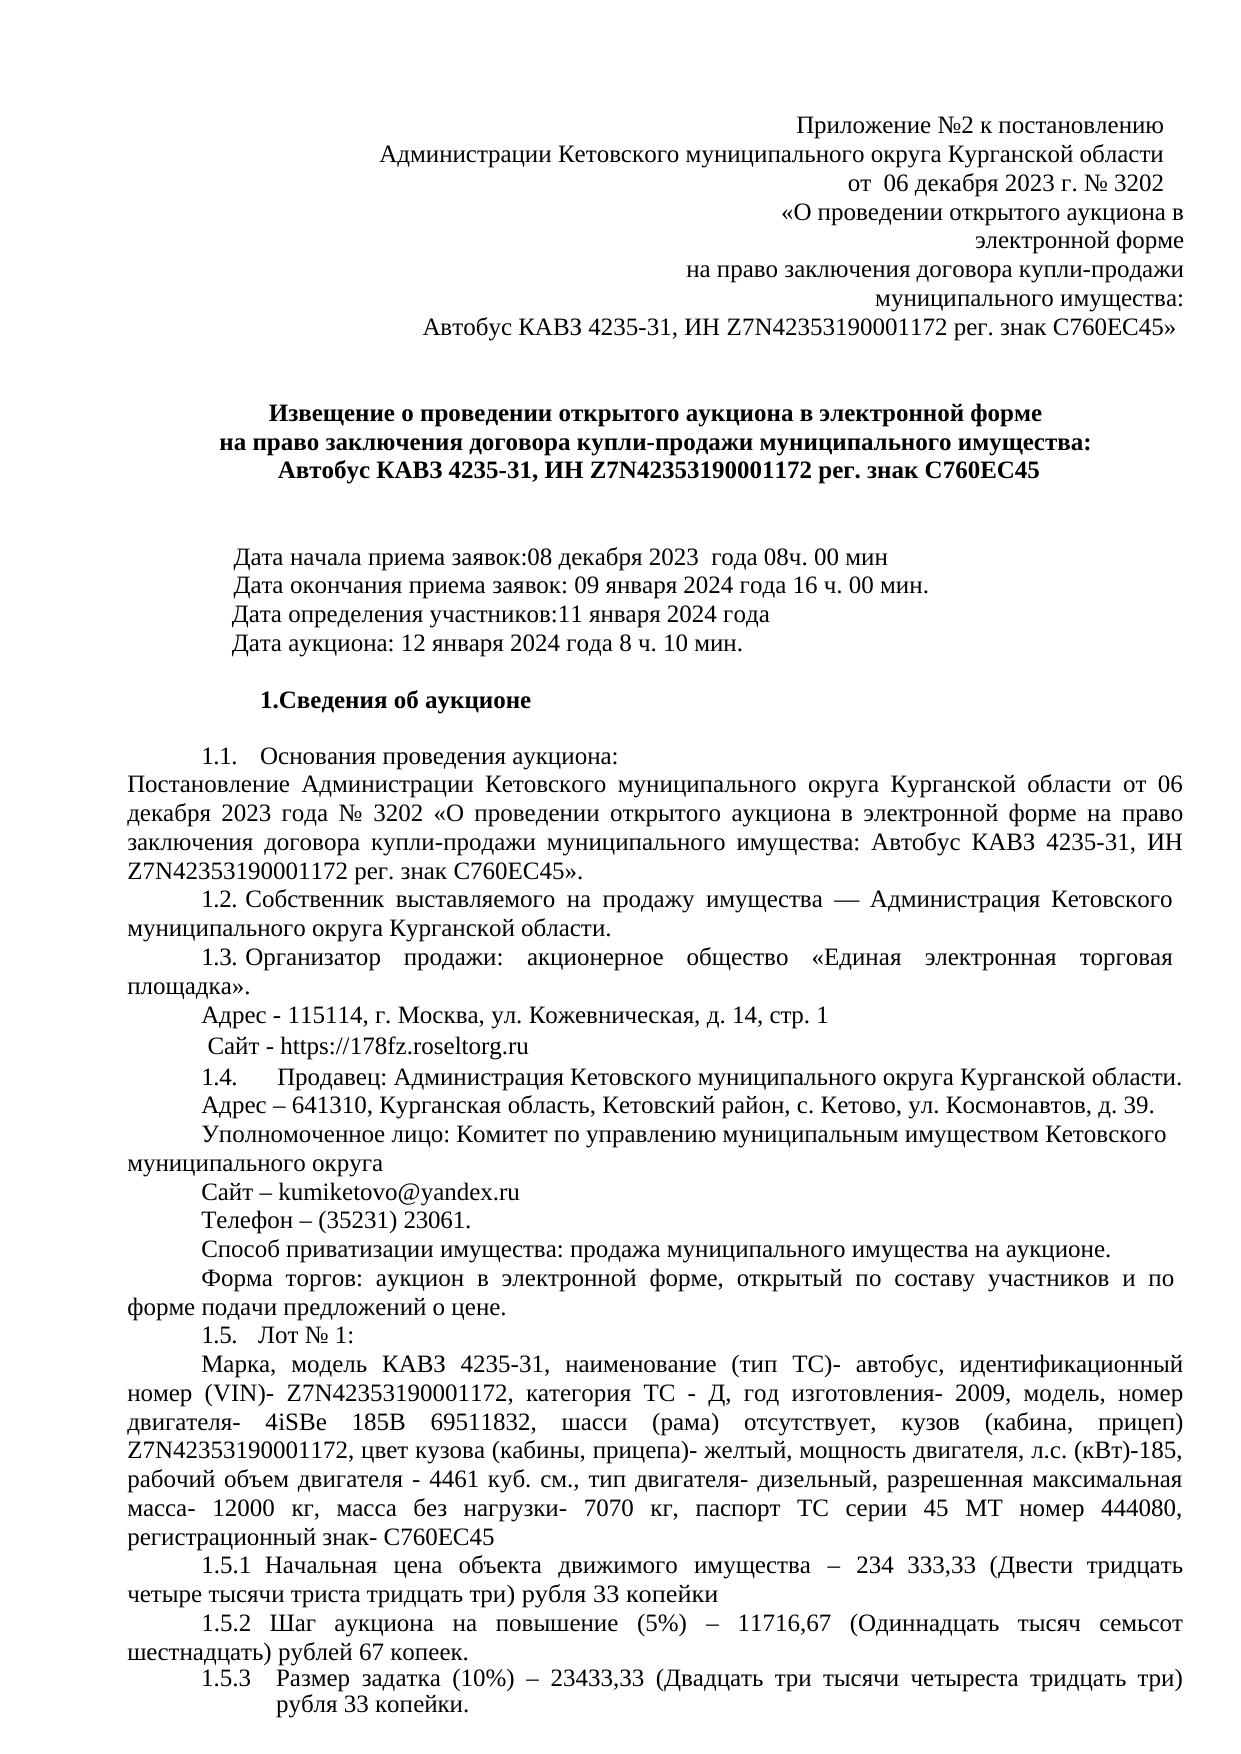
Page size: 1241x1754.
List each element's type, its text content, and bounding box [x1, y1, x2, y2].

text Извещение о проведении открытого аукциона в электронной форме [127, 398, 1184, 427]
subtitle 1.Сведения об аукционе [260, 686, 1184, 714]
text муниципального имущества: [127, 283, 1184, 312]
list Собственник выставляемого на продажу имущества — Администрация Кетовского муниципального округа Курганской области. [127, 884, 1173, 942]
list Размер задатка (10%) – 23433,33 (Двадцать три тысячи четыреста тридцать три) рубля 33 копейки. [201, 1666, 1184, 1718]
text Дата окончания приема заявок: 09 января 2024 года 16 ч. 00 мин. [127, 570, 1046, 599]
text Уполномоченное лицо: Комитет по управлению муниципальным имуществом Кетовского муниципального округа [127, 1119, 1176, 1177]
list Организатор продажи: акционерное общество «Единая электронная торговая площадка». [127, 942, 1173, 1000]
text Способ приватизации имущества: продажа муниципального имущества на аукционе. [127, 1234, 1176, 1263]
text Дата аукциона: 12 января 2024 года 8 ч. 10 мин. [225, 628, 1117, 657]
text Постановление Администрации Кетовского муниципального округа Курганской области от 06 декабря 2023 года № 3202 «О проведении открытого аукциона в электронной форме на право заключения договора купли-продажи муниципального имущества: Автобус КАВЗ 4235-31, ИН Z7N42353190001172 рег. знак С760ЕС45». [127, 769, 1184, 884]
text Телефон – (35231) 23061. [127, 1206, 1176, 1234]
text Автобус КАВЗ 4235-31, ИН Z7N42353190001172 рег. знак С760ЕС45» [127, 312, 1184, 340]
text 1.5.1 Начальная цена объекта движимого имущества – 234 333,33 (Двести тридцать четыре тысячи триста тридцать три) рубля 33 копейки [127, 1551, 1184, 1608]
text Форма торгов: аукцион в электронной форме, открытый по составу участников и по форме подачи предложений о цене. [127, 1263, 1176, 1321]
text Марка, модель КАВЗ 4235-31, наименование (тип ТС)- автобус, идентификационный номер (VIN)- Z7N42353190001172, категория ТС - Д, год изготовления- 2009, модель, номер двигателя- 4iSBe 185B 69511832, шасси (рама) отсутствует, кузов (кабина, прицеп) Z7N42353190001172, цвет кузова (кабины, прицепа)- желтый, мощность двигателя, л.с. (кВт)-185, рабочий объем двигателя - 4461 куб. см., тип двигателя- дизельный, разрешенная максимальная масса- 12000 кг, масса без нагрузки- 7070 кг, паспорт ТС серии 45 МТ номер 444080, регистрационный знак- С760ЕС45 [127, 1349, 1184, 1551]
text на право заключения договора купли-продажи [127, 254, 1184, 283]
subtitle от 06 декабря 2023 г. № 3202 [148, 168, 1164, 197]
text Автобус КАВЗ 4235-31, ИН Z7N42353190001172 рег. знак С760ЕС45 [127, 455, 1184, 484]
text Дата определения участников:11 января 2024 года [225, 599, 1117, 628]
text Адрес – 641310, Курганская область, Кетовский район, с. Кетово, ул. Космонавтов, д. 39. [127, 1091, 1176, 1119]
text «О проведении открытого аукциона в электронной форме [127, 197, 1184, 254]
text Дата начала приема заявок:08 декабря 2023 года 08ч. 00 мин [127, 542, 1046, 570]
text на право заключения договора купли-продажи муниципального имущества: [127, 427, 1184, 455]
text Адрес - 115114, г. Москва, ул. Кожевническая, д. 14, стр. 1 [127, 1000, 1087, 1028]
list Продавец: Администрация Кетовского муниципального округа Курганской области. [127, 1062, 1184, 1091]
subtitle Администрации Кетовского муниципального округа Курганской области [148, 139, 1164, 168]
list Лот № 1: [127, 1321, 1184, 1349]
subtitle Приложение №2 к постановлению [148, 110, 1164, 139]
text Сайт – kumiketovo@yandex.ru [127, 1177, 1176, 1206]
text Сайт - https://178fz.roseltorg.ru [127, 1031, 1087, 1059]
text 1.5.2 Шаг аукциона на повышение (5%) – 11716,67 (Одиннадцать тысяч семьсот шестнадцать) рублей 67 копеек. [127, 1608, 1184, 1666]
list Основания проведения аукциона: [127, 743, 1184, 769]
